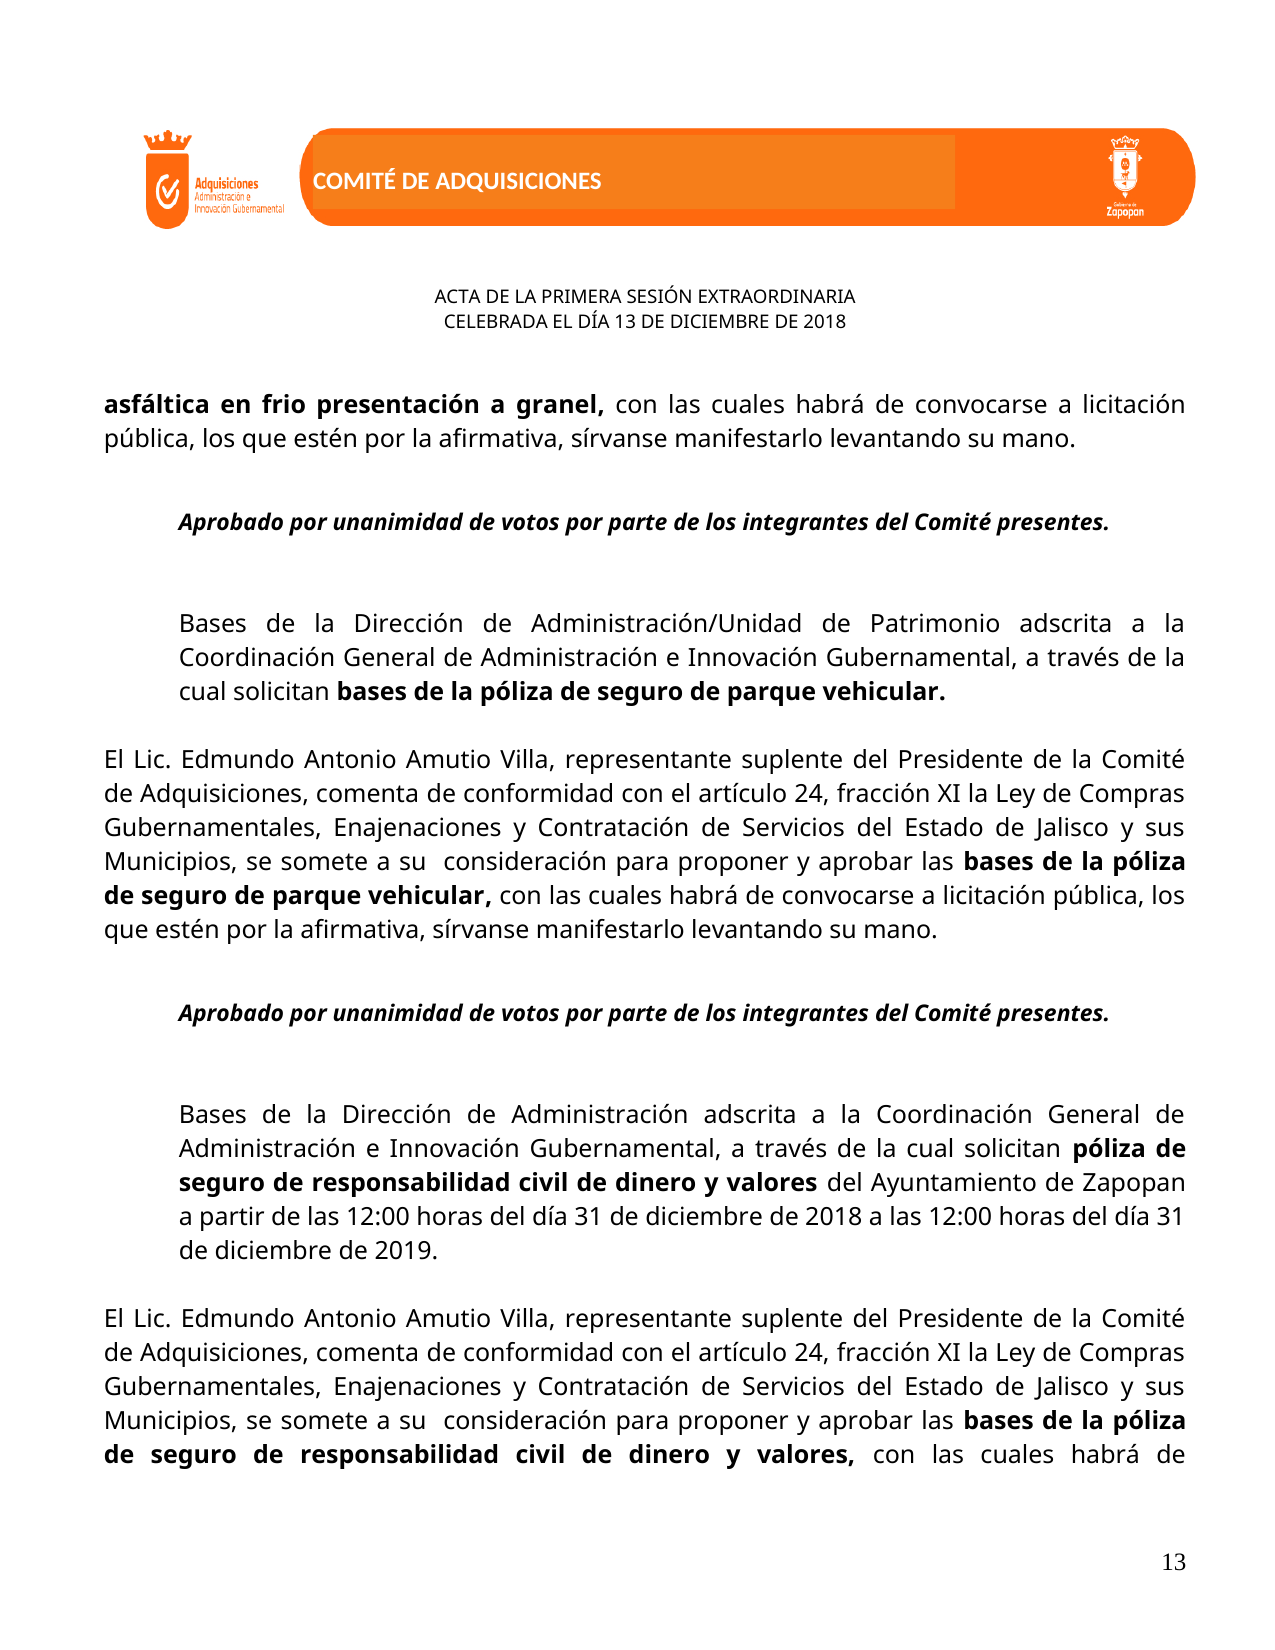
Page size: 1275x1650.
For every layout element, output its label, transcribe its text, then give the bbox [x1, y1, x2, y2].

text Aprobado por unanimidad de votos por parte de los integrantes del Comité presentes. [178, 506, 1186, 537]
text Bases de la Dirección de Administración adscrita a la Coordinación General de Administración e Innovación Gubernamental, a través de la cual solicitan póliza de seguro de responsabilidad civil de dinero y valores del Ayuntamiento de Zapopan a partir de las 12:00 horas del día 31 de diciembre de 2018 a las 12:00 horas del día 31 de diciembre de 2019. [178, 1096, 1186, 1267]
text Bases de la Dirección de Administración/Unidad de Patrimonio adscrita a la Coordinación General de Administración e Innovación Gubernamental, a través de la cual solicitan bases de la póliza de seguro de parque vehicular. [178, 605, 1186, 708]
text Aprobado por unanimidad de votos por parte de los integrantes del Comité presentes. [178, 997, 1186, 1028]
text El Lic. Edmundo Antonio Amutio Villa, representante suplente del Presidente de la Comité de Adquisiciones, comenta de conformidad con el artículo 24, fracción XI la Ley de Compras Gubernamentales, Enajenaciones y Contratación de Servicios del Estado de Jalisco y sus Municipios, se somete a su consideración para proponer y aprobar las bases de la póliza de seguro de parque vehicular, con las cuales habrá de convocarse a licitación pública, los que estén por la afirmativa, sírvanse manifestarlo levantando su mano. [103, 742, 1186, 946]
picture [103, 73, 1224, 284]
